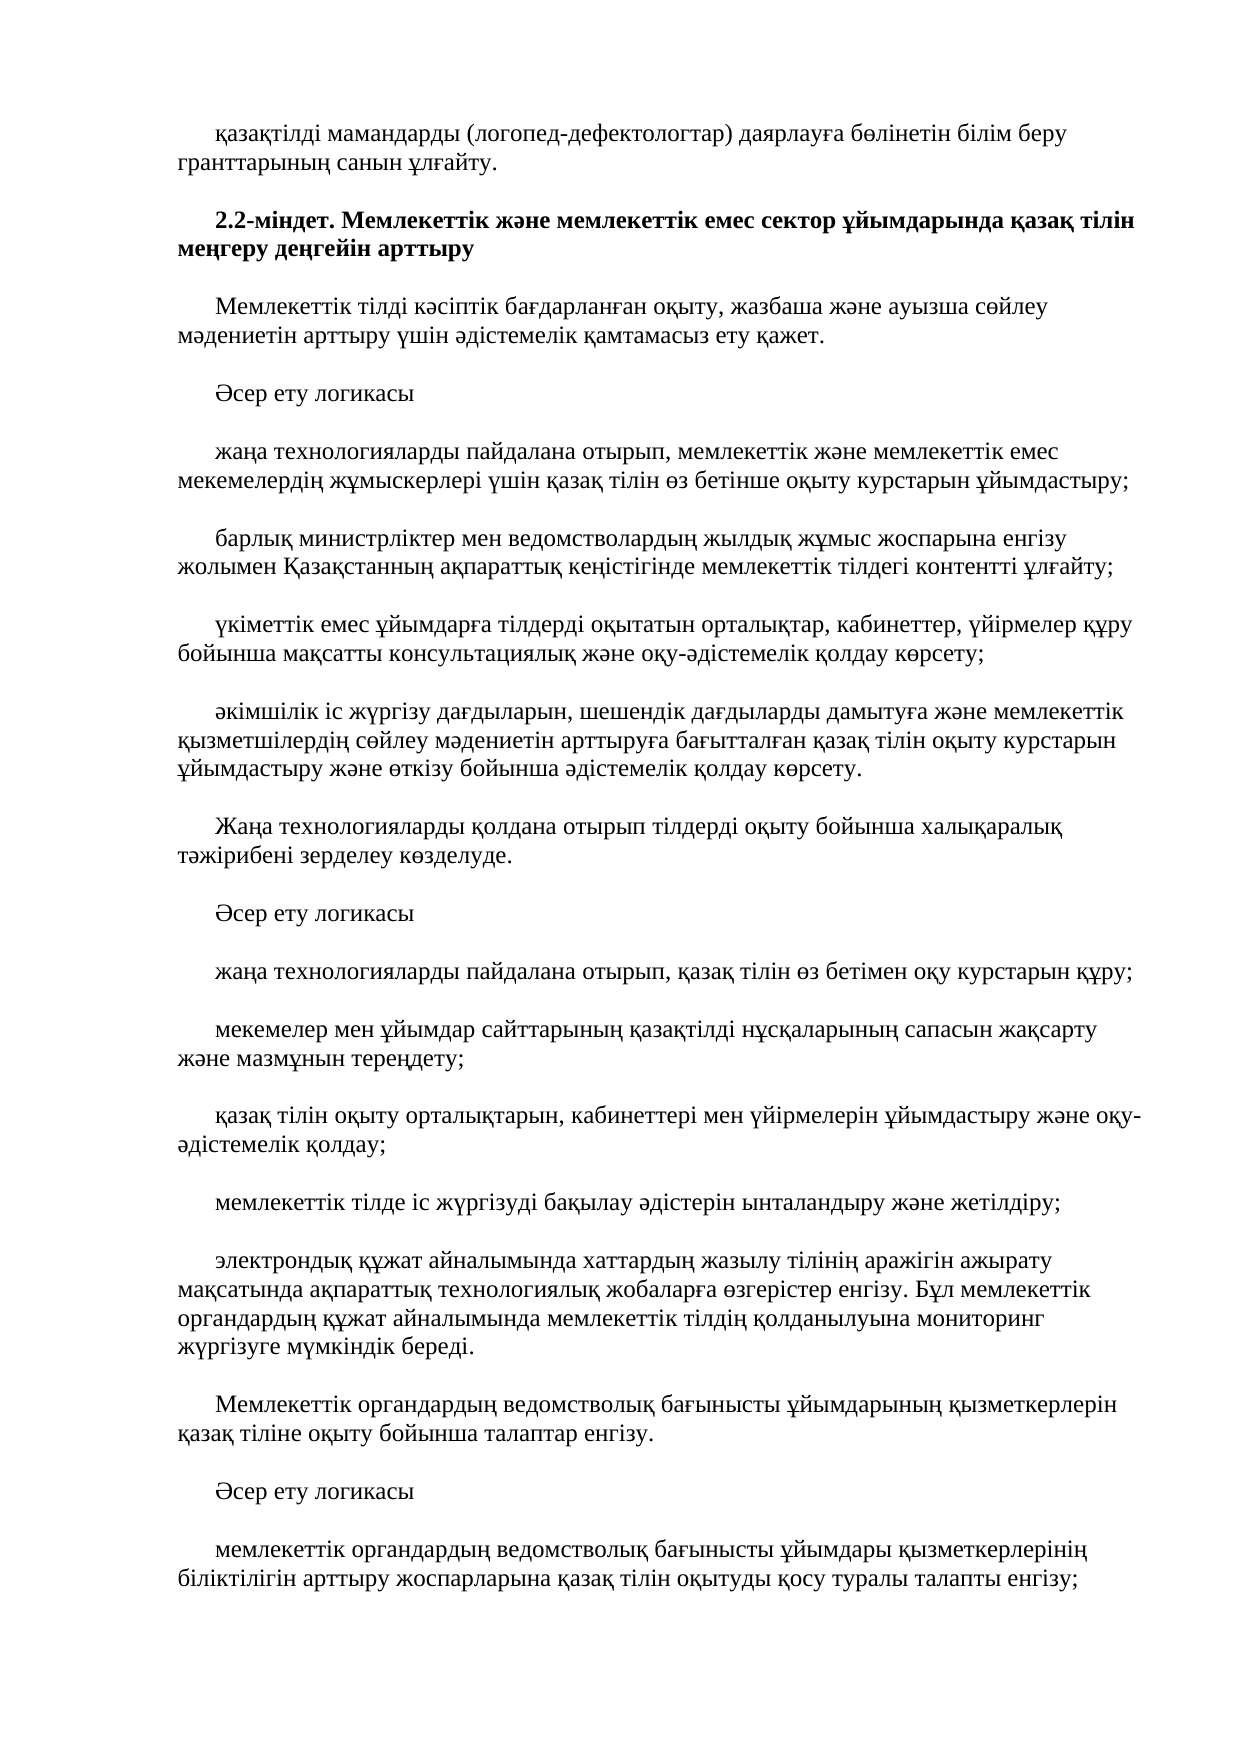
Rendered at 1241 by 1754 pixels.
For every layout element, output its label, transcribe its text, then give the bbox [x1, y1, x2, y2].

text әкімшілік іс жүргізу дағдыларын, шешендік дағдыларды дамытуға және мемлекеттік қызметшілердің сөйлеу мәдениетін арттыруға бағытталған қазақ тілін оқыту курстарын ұйымдастыру және өткізу бойынша әдістемелік қолдау көрсету. [177, 696, 1152, 782]
text Әсер ету логикасы [177, 1476, 1152, 1505]
text Мемлекеттік тілді кәсіптік бағдарланған оқыту, жазбаша және ауызша сөйлеу мәдениетін арттыру үшін әдістемелік қамтамасыз ету қажет. [177, 291, 1152, 349]
text жаңа технологияларды пайдалана отырып, мемлекеттік және мемлекеттік емес мекемелердің жұмыскерлері үшін қазақ тілін өз бетінше оқыту курстарын ұйымдастыру; [177, 436, 1152, 493]
text жаңа технологияларды пайдалана отырып, қазақ тілін өз бетімен оқу курстарын құру; [177, 956, 1152, 985]
text мемлекеттік тілде іс жүргізуді бақылау әдістерін ынталандыру және жетілдіру; [177, 1187, 1152, 1216]
text қазақтілді мамандарды (логопед-дефектологтар) даярлауға бөлінетін білім беру гранттарының санын ұлғайту. [177, 118, 1152, 176]
text Әсер ету логикасы [177, 898, 1152, 927]
text мекемелер мен ұйымдар сайттарының қазақтілді нұсқаларының сапасын жақсарту және мазмұнын тереңдету; [177, 1014, 1152, 1071]
text үкіметтік емес ұйымдарға тілдерді оқытатын орталықтар, кабинеттер, үйірмелер құру бойынша мақсатты консультациялық және оқу-әдістемелік қолдау көрсету; [177, 609, 1152, 667]
text электрондық құжат айналымында хаттардың жазылу тілінің аражігін ажырату мақсатында ақпараттық технологиялық жобаларға өзгерістер енгізу. Бұл мемлекеттік органдардың құжат айналымында мемлекеттік тілдің қолданылуына мониторинг жүргізуге мүмкіндік береді. [177, 1245, 1152, 1360]
text мемлекеттік органдардың ведомстволық бағынысты ұйымдары қызметкерлерінің біліктілігін арттыру жоспарларына қазақ тілін оқытуды қосу туралы талапты енгізу; [177, 1534, 1152, 1591]
text барлық министрліктер мен ведомстволардың жылдық жұмыс жоспарына енгізу жолымен Қазақстанның ақпараттық кеңістігінде мемлекеттік тілдегі контентті ұлғайту; [177, 523, 1152, 580]
text Мемлекеттік органдардың ведомстволық бағынысты ұйымдарының қызметкерлерін қазақ тіліне оқыту бойынша талаптар енгізу. [177, 1389, 1152, 1447]
text 2.2-міндет. Мемлекеттік және мемлекеттік емес сектор ұйымдарында қазақ тілін меңгеру деңгейін арттыру [177, 205, 1152, 262]
text қазақ тілін оқыту орталықтарын, кабинеттері мен үйірмелерін ұйымдастыру және оқу-әдістемелік қолдау; [177, 1101, 1152, 1158]
text Жаңа технологияларды қолдана отырып тілдерді оқыту бойынша халықаралық тәжірибені зерделеу көзделуде. [177, 811, 1152, 869]
text Әсер ету логикасы [177, 378, 1152, 407]
